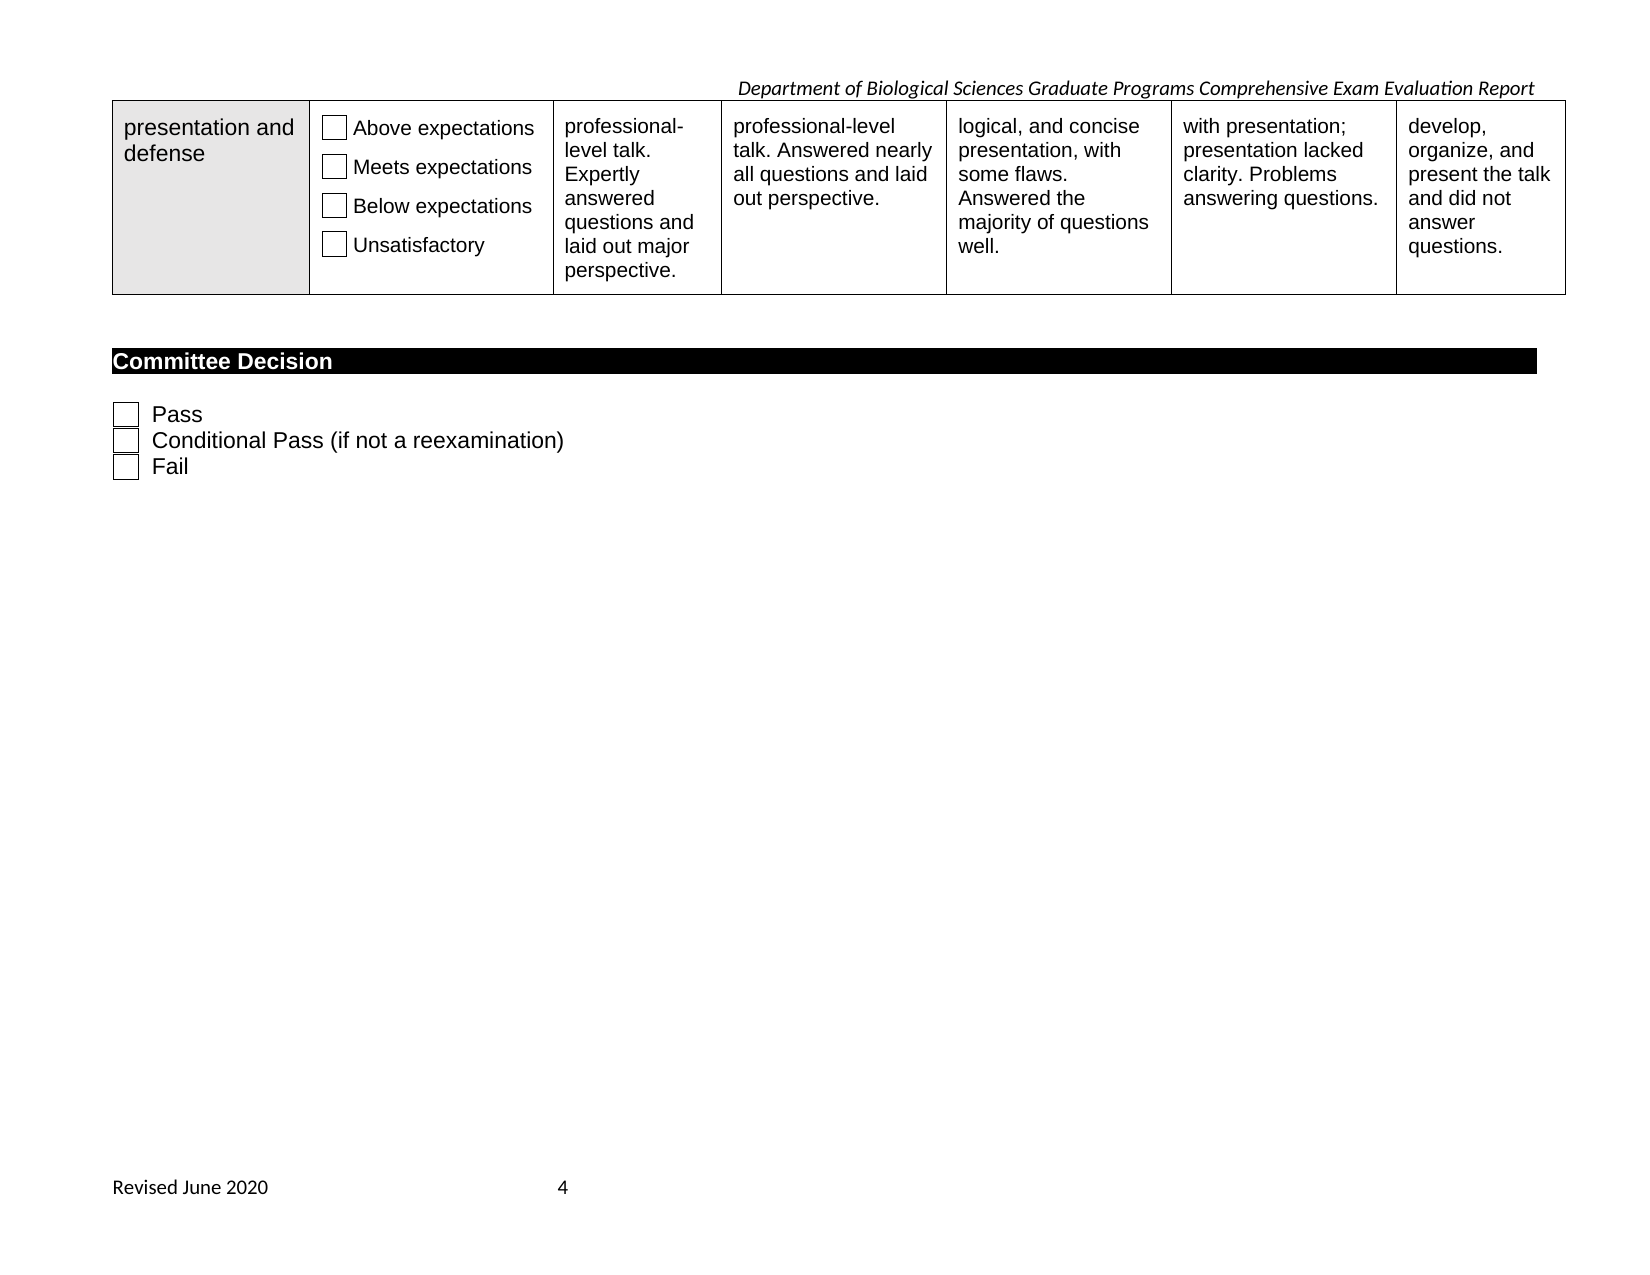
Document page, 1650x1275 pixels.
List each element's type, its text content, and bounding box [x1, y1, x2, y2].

text Committee Decision [112, 348, 1537, 374]
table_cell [722, 101, 946, 294]
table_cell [113, 101, 309, 294]
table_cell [1397, 101, 1565, 294]
text Conditional Pass (if not a reexamination) [112, 427, 1537, 453]
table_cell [1172, 101, 1396, 294]
text Fail [112, 453, 1537, 480]
text Pass [112, 401, 1537, 427]
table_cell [947, 101, 1171, 294]
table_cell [554, 101, 721, 294]
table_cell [310, 101, 553, 294]
